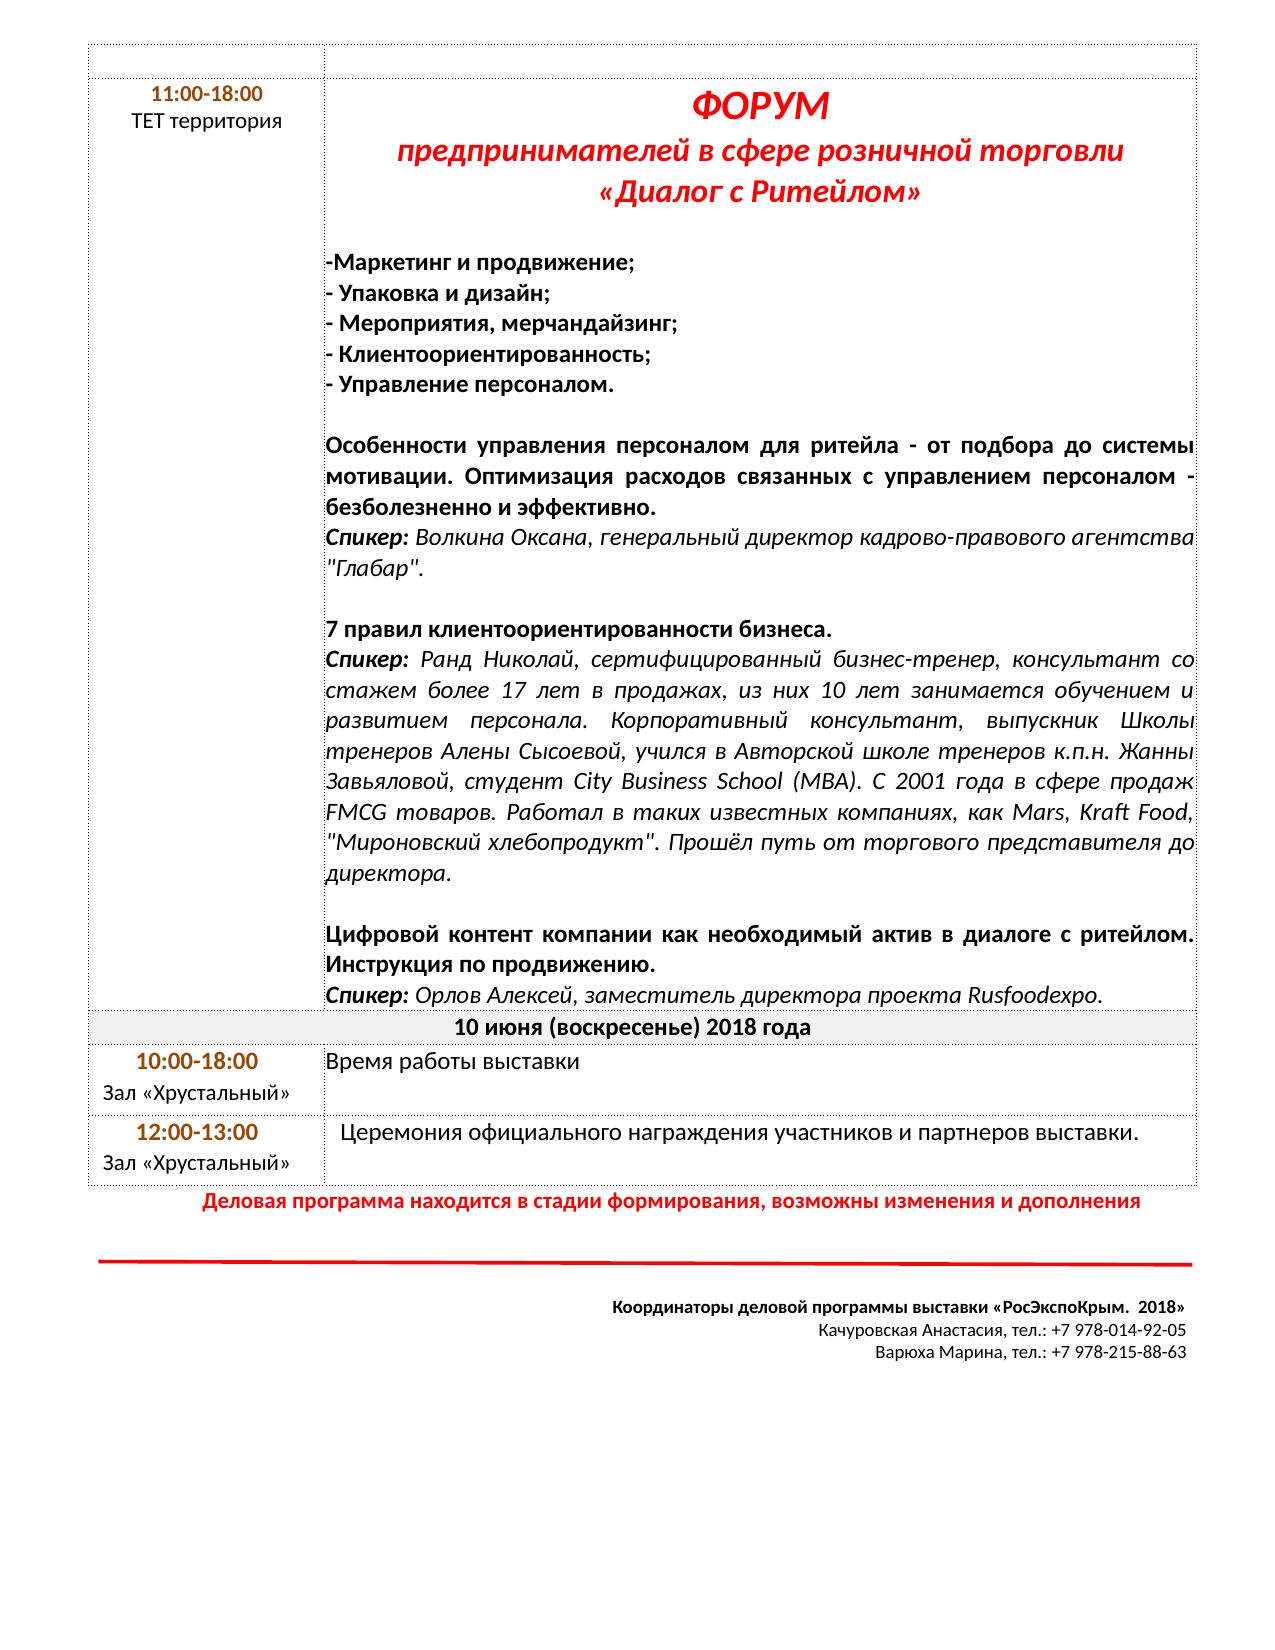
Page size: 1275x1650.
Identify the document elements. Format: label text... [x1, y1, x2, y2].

table_cell 11:00-18:00 ТЕТ территория [89, 78, 325, 1009]
text Координаторы деловой программы выставки «РосЭкспоКрым. 2018» [177, 1295, 1186, 1318]
table_cell [325, 44, 1196, 78]
table_cell 10 июня (воскресенье) 2018 года [89, 1010, 1196, 1044]
text Деловая программа находится в стадии формирования, возможны изменения и дополнения [177, 1186, 1167, 1214]
table_cell Время работы выставки [325, 1044, 1196, 1115]
text Варюха Марина, тел.: +7 978-215-88-63 [177, 1341, 1186, 1364]
table_cell [89, 44, 325, 78]
text Качуровская Анастасия, тел.: +7 978-014-92-05 [177, 1318, 1186, 1341]
table_cell ФОРУМ предпринимателей в сфере розничной торговли «Диалог с Ритейлом» -Маркетинг и продвижение; - Упаковка и дизайн; - Мероприятия, мерчандайзинг; - Клиентоориентированность; - Управление персоналом. Особенности управления персоналом для ритейла - от подбора до системы мотивации. Оптимизация расходов связанных с управлением персоналом - безболезненно и эффективно. Спикер: Волкина Оксана, генеральный директор кадрово-правового агентства "Глабар". 7 правил клиентоориентированности бизнеса. Спикер: Ранд Николай, сертифицированный бизнес-тренер, консультант со стажем более 17 лет в продажах, из них 10 лет занимается обучением и развитием персонала. Корпоративный консультант, выпускник Школы тренеров Алены Сысоевой, учился в Авторской школе тренеров к.п.н. Жанны Завьяловой, студент City Business School (MBA). С 2001 года в сфере продаж FMCG товаров. Работал в таких известных компаниях, как Mars, Kraft Food, "Мироновский хлебопродукт". Прошёл путь от торгового представителя до директора. Цифровой контент компании как необходимый актив в диалоге с ритейлом. Инструкция по продвижению. Спикер: Орлов Алексей, заместитель директора проекта Rusfoodexpo. [325, 78, 1196, 918]
table_cell 12:00-13:00 Зал «Хрустальный» [89, 1115, 325, 1185]
table_cell 10:00-18:00 Зал «Хрустальный» [89, 1044, 325, 1115]
table_cell Церемония официального награждения участников и партнеров выставки. [325, 1115, 1196, 1185]
